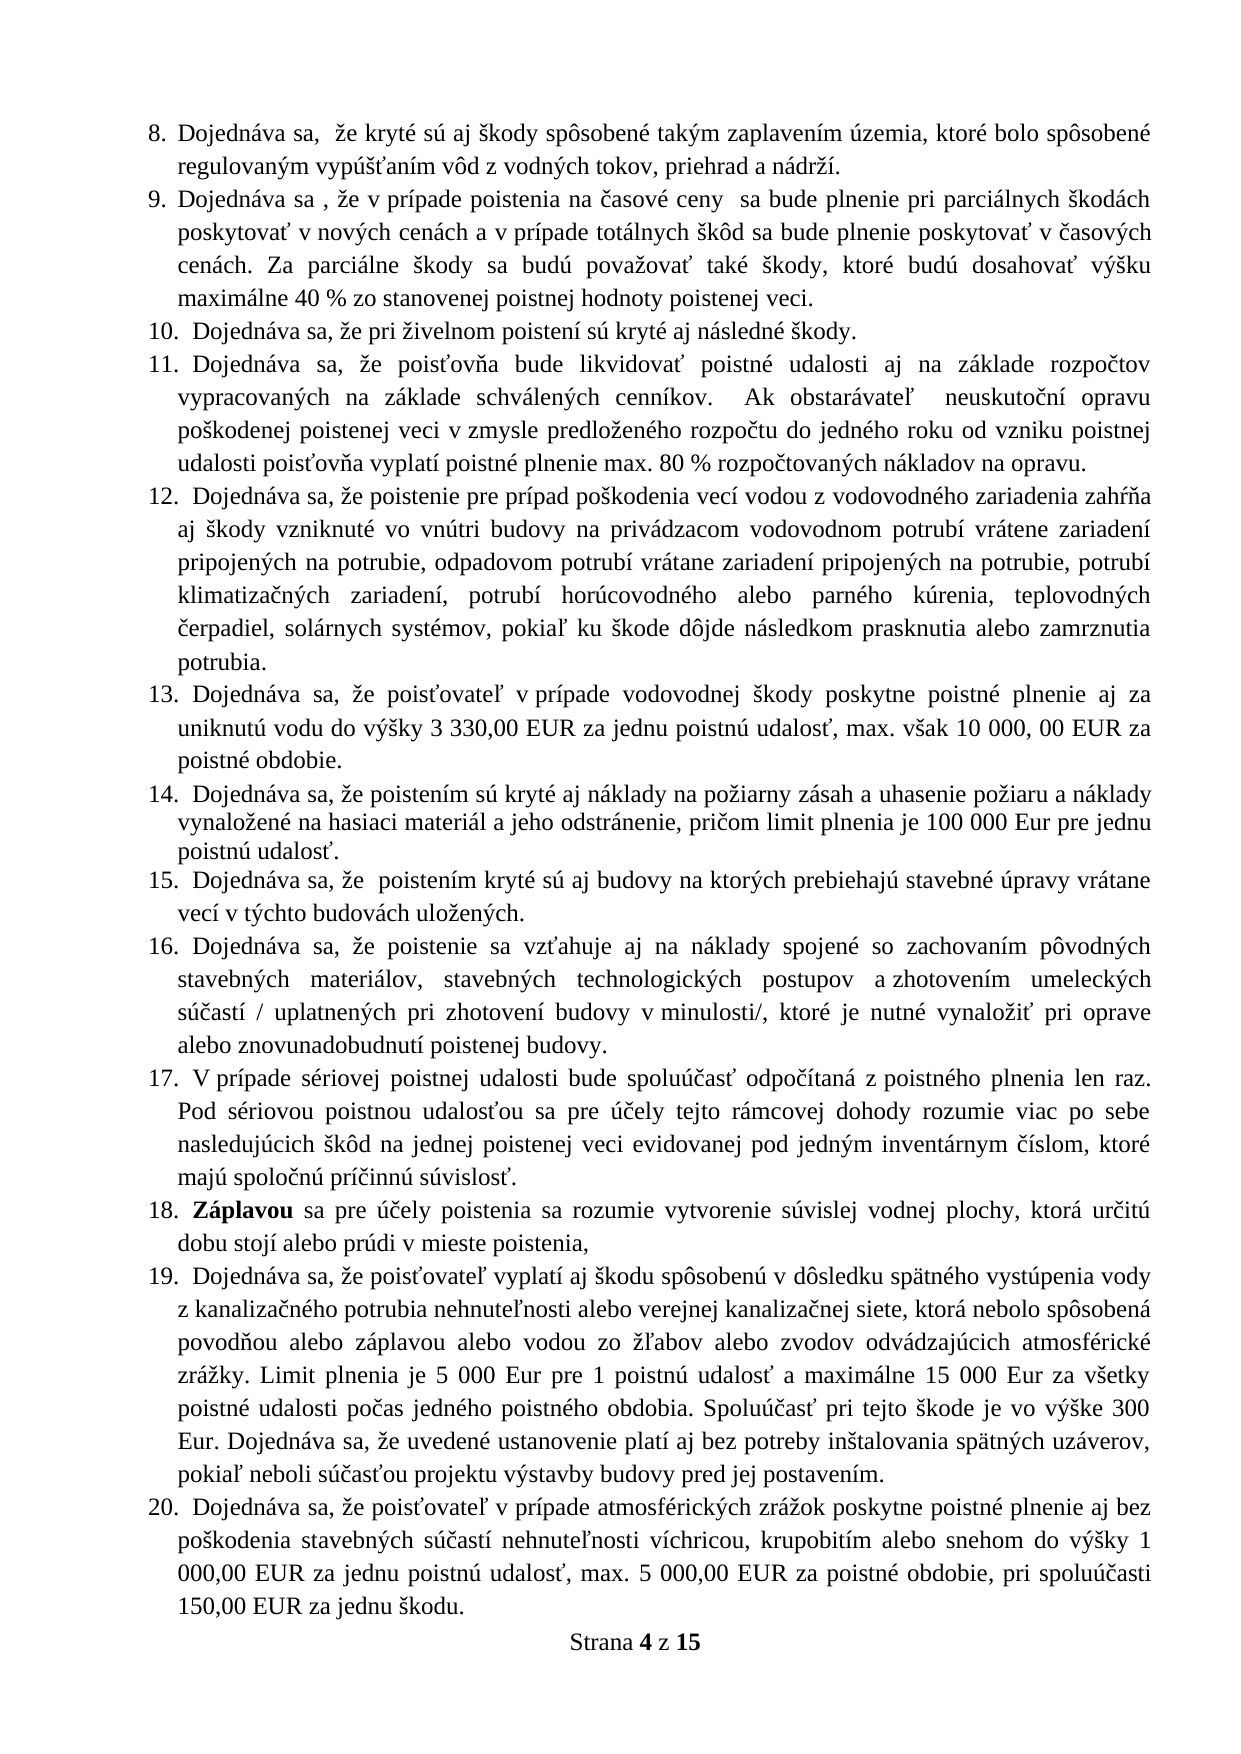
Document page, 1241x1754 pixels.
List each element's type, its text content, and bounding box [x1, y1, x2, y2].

list Dojednáva sa, že kryté sú aj škody spôsobené takým zaplavením územia, ktoré bolo spôsobené regulovaným vypúšťaním vôd z vodných tokov, priehrad a nádrží. [148, 118, 1152, 180]
list Dojednáva sa, že poistenie pre prípad poškodenia vecí vodou z vodovodného zariadenia zahŕňa aj škody vzniknuté vo vnútri budovy na privádzacom vodovodnom potrubí vrátene zariadení pripojených na potrubie, odpadovom potrubí vrátane zariadení pripojených na potrubie, potrubí klimatizačných zariadení, potrubí horúcovodného alebo parného kúrenia, teplovodných čerpadiel, solárnych systémov, pokiaľ ku škode dôjde následkom prasknutia alebo zamrznutia potrubia. [148, 481, 1152, 675]
list V prípade sériovej poistnej udalosti bude spoluúčasť odpočítaná z poistného plnenia len raz. Pod sériovou poistnou udalosťou sa pre účely tejto rámcovej dohody rozumie viac po sebe nasledujúcich škôd na jednej poistenej veci evidovanej pod jedným inventárnym číslom, ktoré majú spoločnú príčinnú súvislosť. [148, 1063, 1152, 1191]
list Dojednáva sa, že poisťovateľ v prípade vodovodnej škody poskytne poistné plnenie aj za uniknutú vodu do výšky 3 330,00 EUR za jednu poistnú udalosť, max. však 10 000, 00 EUR za poistné obdobie. [148, 679, 1152, 774]
list Dojednáva sa, že poisťovňa bude likvidovať poistné udalosti aj na základe rozpočtov vypracovaných na základe schválených cenníkov. Ak obstarávateľ neuskutoční opravu poškodenej poistenej veci v zmysle predloženého rozpočtu do jedného roku od vzniku poistnej udalosti poisťovňa vyplatí poistné plnenie max. 80 % rozpočtovaných nákladov na opravu. [148, 349, 1152, 477]
list Dojednáva sa, že poisťovateľ v prípade atmosférických zrážok poskytne poistné plnenie aj bez poškodenia stavebných súčastí nehnuteľnosti víchricou, krupobitím alebo snehom do výšky 1 000,00 EUR za jednu poistnú udalosť, max. 5 000,00 EUR za poistné obdobie, pri spoluúčasti 150,00 EUR za jednu škodu. [148, 1492, 1152, 1620]
list Dojednáva sa , že v prípade poistenia na časové ceny sa bude plnenie pri parciálnych škodách poskytovať v nových cenách a v prípade totálnych škôd sa bude plnenie poskytovať v časových cenách. Za parciálne škody sa budú považovať také škody, ktoré budú dosahovať výšku maximálne 40 % zo stanovenej poistnej hodnoty poistenej veci. [148, 184, 1152, 312]
list Záplavou sa pre účely poistenia sa rozumie vytvorenie súvislej vodnej plochy, ktorá určitú dobu stojí alebo prúdi v mieste poistenia, [148, 1195, 1152, 1257]
list Dojednáva sa, že poistenie sa vzťahuje aj na náklady spojené so zachovaním pôvodných stavebných materiálov, stavebných technologických postupov a zhotovením umeleckých súčastí / uplatnených pri zhotovení budovy v minulosti/, ktoré je nutné vynaložiť pri oprave alebo znovunadobudnutí poistenej budovy. [148, 931, 1152, 1059]
list Dojednáva sa, že poistením sú kryté aj náklady na požiarny zásah a uhasenie požiaru a náklady vynaložené na hasiaci materiál a jeho odstránenie, pričom limit plnenia je 100 000 Eur pre jednu poistnú udalosť. [148, 779, 1152, 865]
list Dojednáva sa, že poistením kryté sú aj budovy na ktorých prebiehajú stavebné úpravy vrátane vecí v týchto budovách uložených. [148, 865, 1152, 927]
list Dojednáva sa, že pri živelnom poistení sú kryté aj následné škody. [148, 316, 1152, 345]
list Dojednáva sa, že poisťovateľ vyplatí aj škodu spôsobenú v dôsledku spätného vystúpenia vody z kanalizačného potrubia nehnuteľnosti alebo verejnej kanalizačnej siete, ktorá nebolo spôsobená povodňou alebo záplavou alebo vodou zo žľabov alebo zvodov odvádzajúcich atmosférické zrážky. Limit plnenia je 5 000 Eur pre 1 poistnú udalosť a maximálne 15 000 Eur za všetky poistné udalosti počas jedného poistného obdobia. Spoluúčasť pri tejto škode je vo výške 300 Eur. Dojednáva sa, že uvedené ustanovenie platí aj bez potreby inštalovania spätných uzáverov, pokiaľ neboli súčasťou projektu výstavby budovy pred jej postavením. [148, 1261, 1152, 1488]
